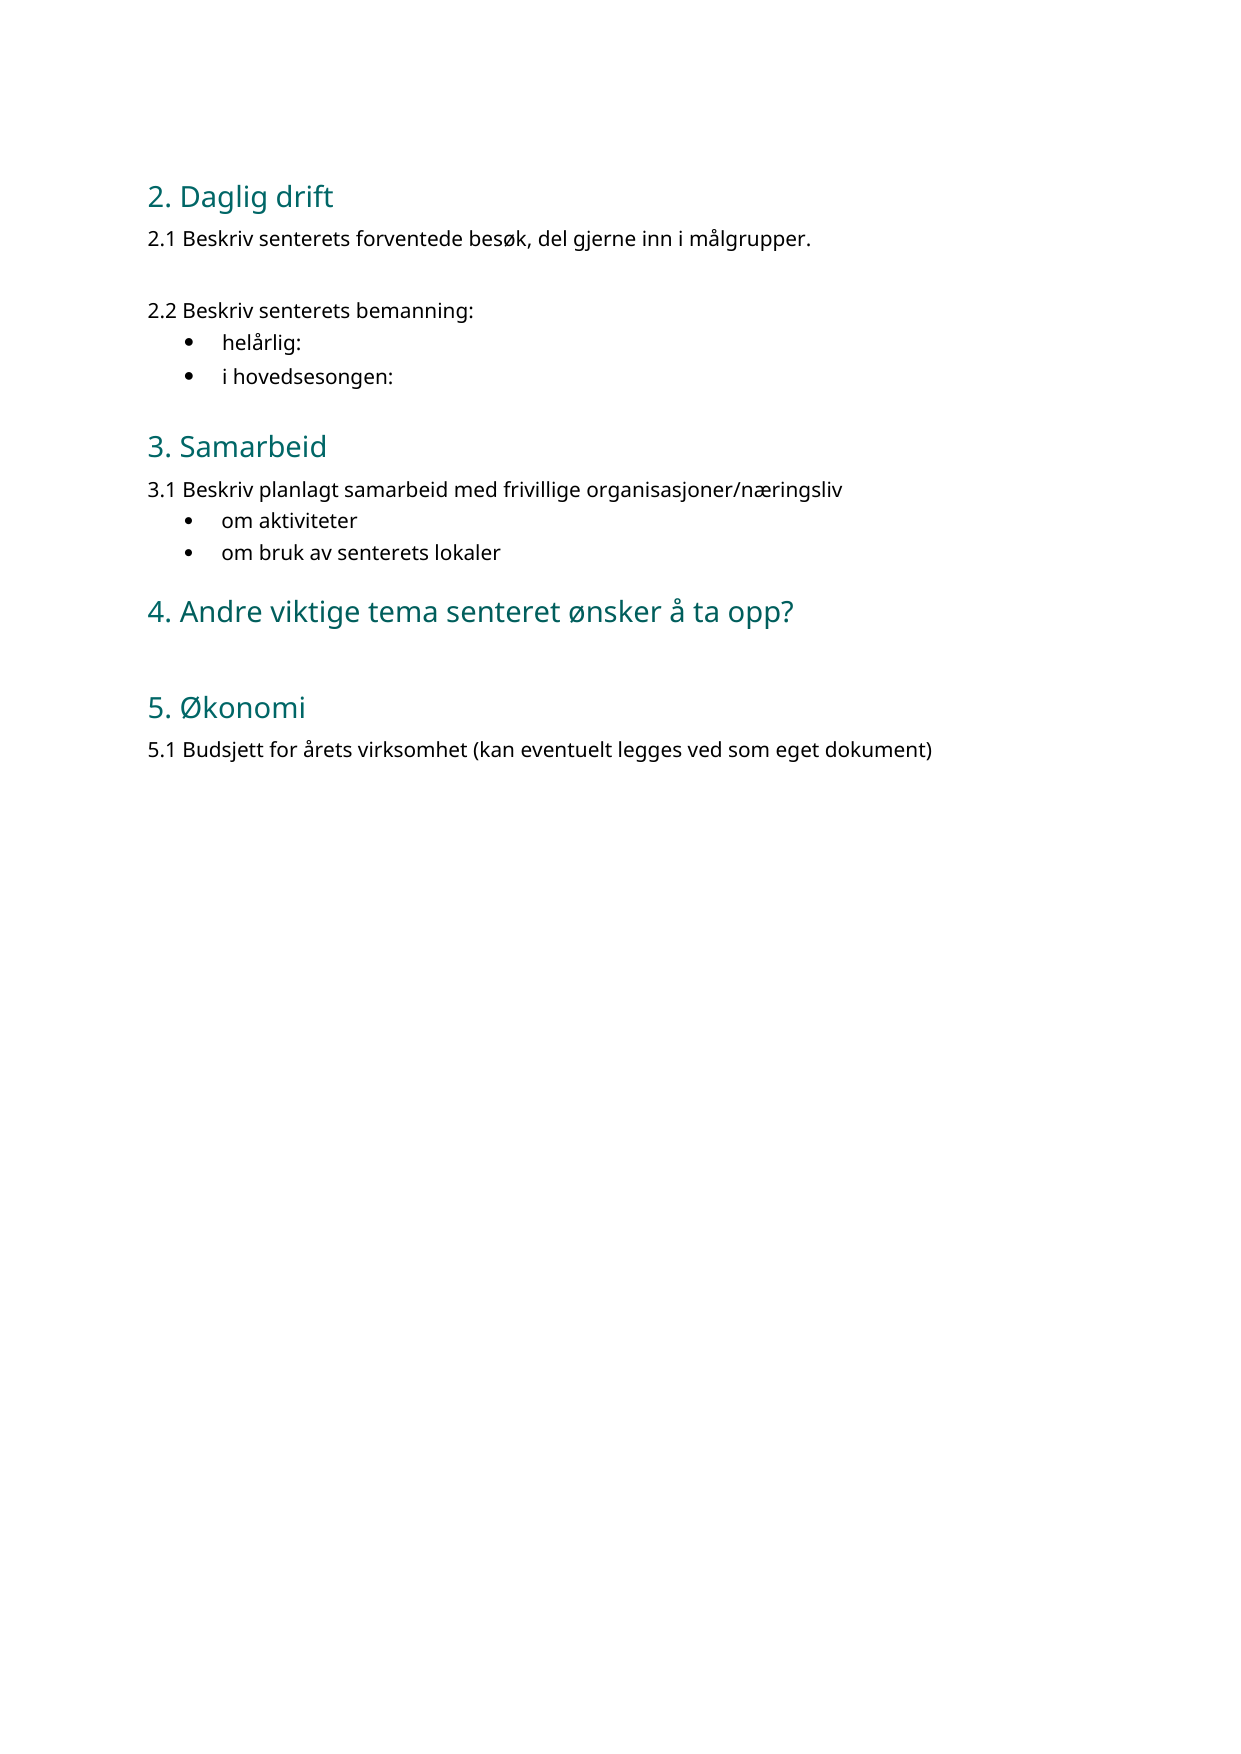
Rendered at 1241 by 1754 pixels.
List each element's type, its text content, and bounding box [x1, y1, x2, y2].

subtitle 4. Andre viktige tema senteret ønsker å ta opp? [147, 591, 1077, 631]
list om bruk av senterets lokaler [185, 538, 1077, 566]
list helårlig: [185, 328, 1077, 356]
subtitle 2. Daglig drift [147, 176, 1077, 216]
list i hovedsesongen: [185, 362, 1077, 391]
subtitle 5.1 Budsjett for årets virksomhet (kan eventuelt legges ved som eget dokument) [147, 736, 1077, 764]
subtitle 3. Samarbeid [147, 427, 1077, 466]
subtitle 2.2 Beskriv senterets bemanning: [147, 296, 1077, 324]
subtitle 2.1 Beskriv senterets forventede besøk, del gjerne inn i målgrupper. [147, 224, 1077, 253]
list om aktiviteter [185, 506, 1077, 535]
subtitle 3.1 Beskriv planlagt samarbeid med frivillige organisasjoner/næringsliv [147, 475, 1077, 503]
subtitle 5. Økonomi [147, 687, 1077, 727]
